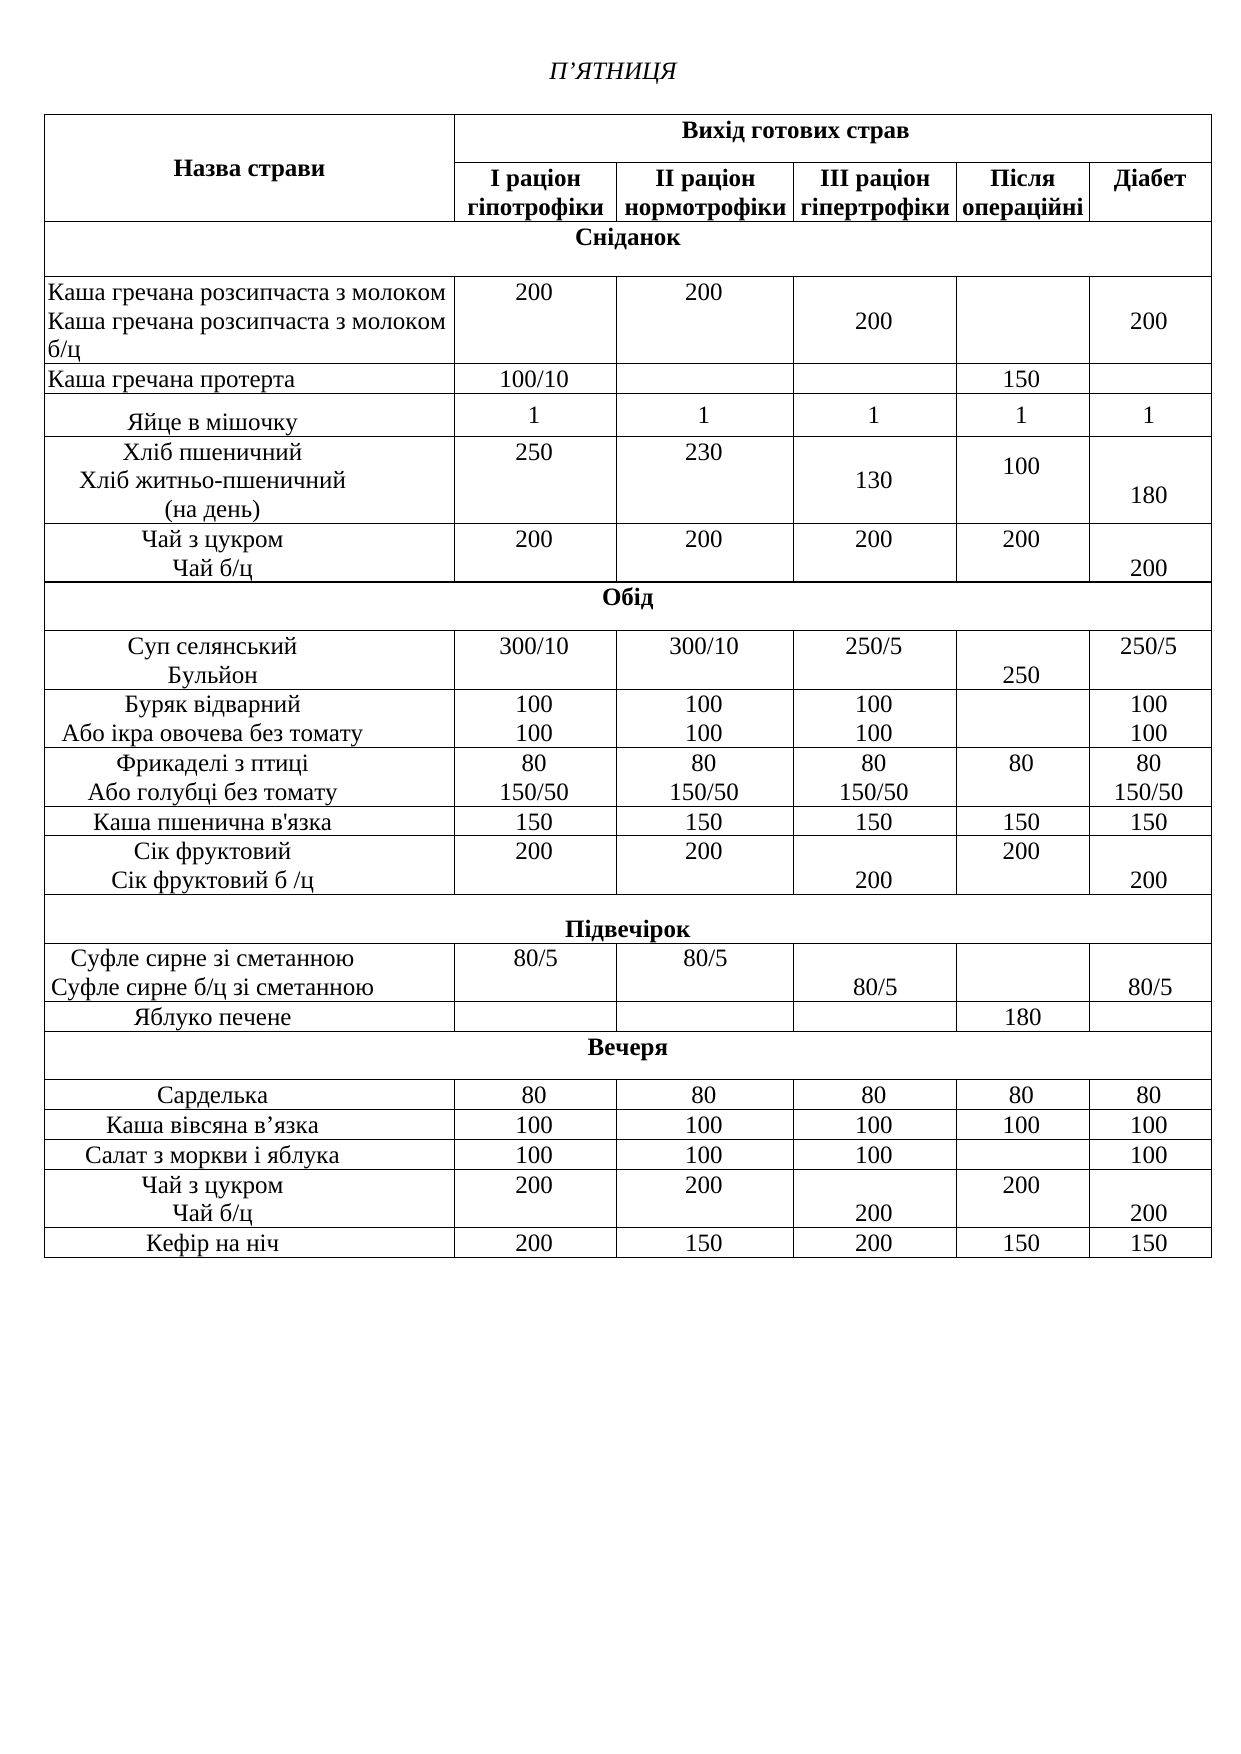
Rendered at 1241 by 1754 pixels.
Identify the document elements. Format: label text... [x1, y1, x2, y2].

table_cell 200 [455, 1170, 616, 1227]
table_cell Діабет [1090, 163, 1211, 221]
table_cell Яйце в мішочку [45, 394, 454, 436]
table_cell 150 [1090, 807, 1211, 835]
table_cell Кефір на ніч [45, 1228, 454, 1257]
table_cell 200 [794, 1170, 956, 1227]
table_cell 150 [794, 807, 956, 835]
table_cell Сік фруктовий Сік фруктовий б /ц [45, 836, 454, 894]
table_cell 80 [455, 1080, 616, 1109]
table_cell 80 150/50 [617, 748, 793, 806]
table_cell [957, 690, 1089, 747]
table_cell [957, 277, 1089, 363]
table_cell 150 [617, 807, 793, 835]
table_cell 100 [617, 1140, 793, 1169]
table_cell 1 [794, 394, 956, 436]
table_cell 80/5 [455, 944, 616, 1001]
table_cell 100 [455, 1140, 616, 1169]
table_cell 1 [617, 394, 793, 436]
table_cell 250 [957, 631, 1089, 688]
table_cell 80 [957, 1080, 1089, 1109]
table_cell Салат з моркви і яблука [45, 1140, 454, 1169]
table_cell 200 [617, 836, 793, 894]
table_cell Обід [45, 583, 1211, 630]
table_cell 80 [1090, 1080, 1211, 1109]
table_cell 300/10 [617, 631, 793, 688]
table_cell 200 [455, 1228, 616, 1257]
table_cell 1 [957, 394, 1089, 436]
table_cell 100 [1090, 1140, 1211, 1169]
table_cell Чай з цукром Чай б/ц [45, 1170, 454, 1227]
table_cell 100 [794, 1140, 956, 1169]
table_cell 200 [1090, 277, 1211, 363]
table_cell Яблуко печене [45, 1002, 454, 1031]
table_header Назва страви [45, 115, 454, 221]
table_cell 100/10 [455, 364, 616, 393]
table_cell 150 [957, 1228, 1089, 1257]
table_cell [1090, 1002, 1211, 1031]
table_cell 100 [455, 1110, 616, 1139]
table_cell [794, 364, 956, 393]
text П’ЯТНИЦЯ [29, 56, 1196, 85]
table_cell 250/5 [794, 631, 956, 688]
table_cell 250/5 [1090, 631, 1211, 688]
table_cell ІІ раціон нормотрофіки [617, 163, 793, 221]
table_cell 180 [957, 1002, 1089, 1031]
table_cell 100 [1090, 1110, 1211, 1139]
table_cell [957, 944, 1089, 1001]
table_cell ІІІ раціон гіпертрофіки [794, 163, 956, 221]
table_cell 80/5 [617, 944, 793, 1001]
table_cell 130 [794, 437, 956, 523]
table_cell [957, 1140, 1089, 1169]
table_cell 100 [957, 437, 1089, 523]
table_cell Каша пшенична в'язка [45, 807, 454, 835]
table_cell 200 [455, 524, 616, 581]
table_cell 80 [794, 1080, 956, 1109]
table_cell Вечеря [45, 1032, 1211, 1079]
table_cell 300/10 [455, 631, 616, 688]
table_cell 150 [957, 364, 1089, 393]
table_cell 150 [957, 807, 1089, 835]
table_cell 100 100 [1090, 690, 1211, 747]
table_cell 200 [794, 277, 956, 363]
table_cell Буряк відварний Або ікра овочева без томату [45, 690, 454, 747]
table_cell 100 100 [455, 690, 616, 747]
table_cell 200 [957, 524, 1089, 581]
table_header Вихід готових страв [455, 115, 1211, 162]
table_cell [617, 364, 793, 393]
table_cell 200 [1090, 1170, 1211, 1227]
table_cell І раціон гіпотрофіки [455, 163, 616, 221]
table_cell 100 100 [617, 690, 793, 747]
table_cell [1090, 364, 1211, 393]
table_cell 150 [617, 1228, 793, 1257]
table_cell Сарделька [45, 1080, 454, 1109]
table_cell Хліб пшеничний Хліб житньо-пшеничний (на день) [45, 437, 454, 523]
table_cell Суфле сирне зі сметанною Суфле сирне б/ц зі сметанною [45, 944, 454, 1001]
table_cell 200 [957, 836, 1089, 894]
table_cell 80/5 [794, 944, 956, 1001]
table_cell 80 150/50 [1090, 748, 1211, 806]
table_cell [794, 1002, 956, 1031]
table_cell 100 100 [794, 690, 956, 747]
table_cell Каша гречана розсипчаста з молоком Каша гречана розсипчаста з молоком б/ц [45, 277, 454, 363]
table_cell 200 [957, 1170, 1089, 1227]
table_cell 200 [455, 277, 616, 363]
table_cell 230 [617, 437, 793, 523]
table_cell 200 [794, 524, 956, 581]
table_cell 150 [455, 807, 616, 835]
table_cell Каша гречана протерта [45, 364, 454, 393]
table_cell 200 [455, 836, 616, 894]
table_cell 180 [1090, 437, 1211, 523]
table_cell [455, 1002, 616, 1031]
table_cell 150 [1090, 1228, 1211, 1257]
table_cell [617, 1002, 793, 1031]
table_cell 200 [794, 1228, 956, 1257]
table_cell 200 [617, 524, 793, 581]
table_cell 100 [794, 1110, 956, 1139]
table_cell 80 [957, 748, 1089, 806]
table_cell 200 [617, 1170, 793, 1227]
table_cell 100 [617, 1110, 793, 1139]
table_cell 200 [617, 277, 793, 363]
table_cell 1 [455, 394, 616, 436]
table_cell 250 [455, 437, 616, 523]
table_cell 80 [617, 1080, 793, 1109]
table_cell Сніданок [45, 222, 1211, 276]
table_cell Після операційні [957, 163, 1089, 221]
table_cell Чай з цукром Чай б/ц [45, 524, 454, 581]
table_cell 100 [957, 1110, 1089, 1139]
table_cell 80 150/50 [455, 748, 616, 806]
table_cell 80 150/50 [794, 748, 956, 806]
table_cell Підвечірок [45, 895, 1211, 942]
table_cell Каша вівсяна в’язка [45, 1110, 454, 1139]
table_cell 200 [1090, 836, 1211, 894]
table_cell 80/5 [1090, 944, 1211, 1001]
table_cell 200 [1090, 524, 1211, 581]
table_cell 1 [1090, 394, 1211, 436]
table_cell Фрикаделі з птиці Або голубці без томату [45, 748, 454, 806]
table_cell 200 [794, 836, 956, 894]
table_cell Суп селянський Бульйон [45, 631, 454, 688]
